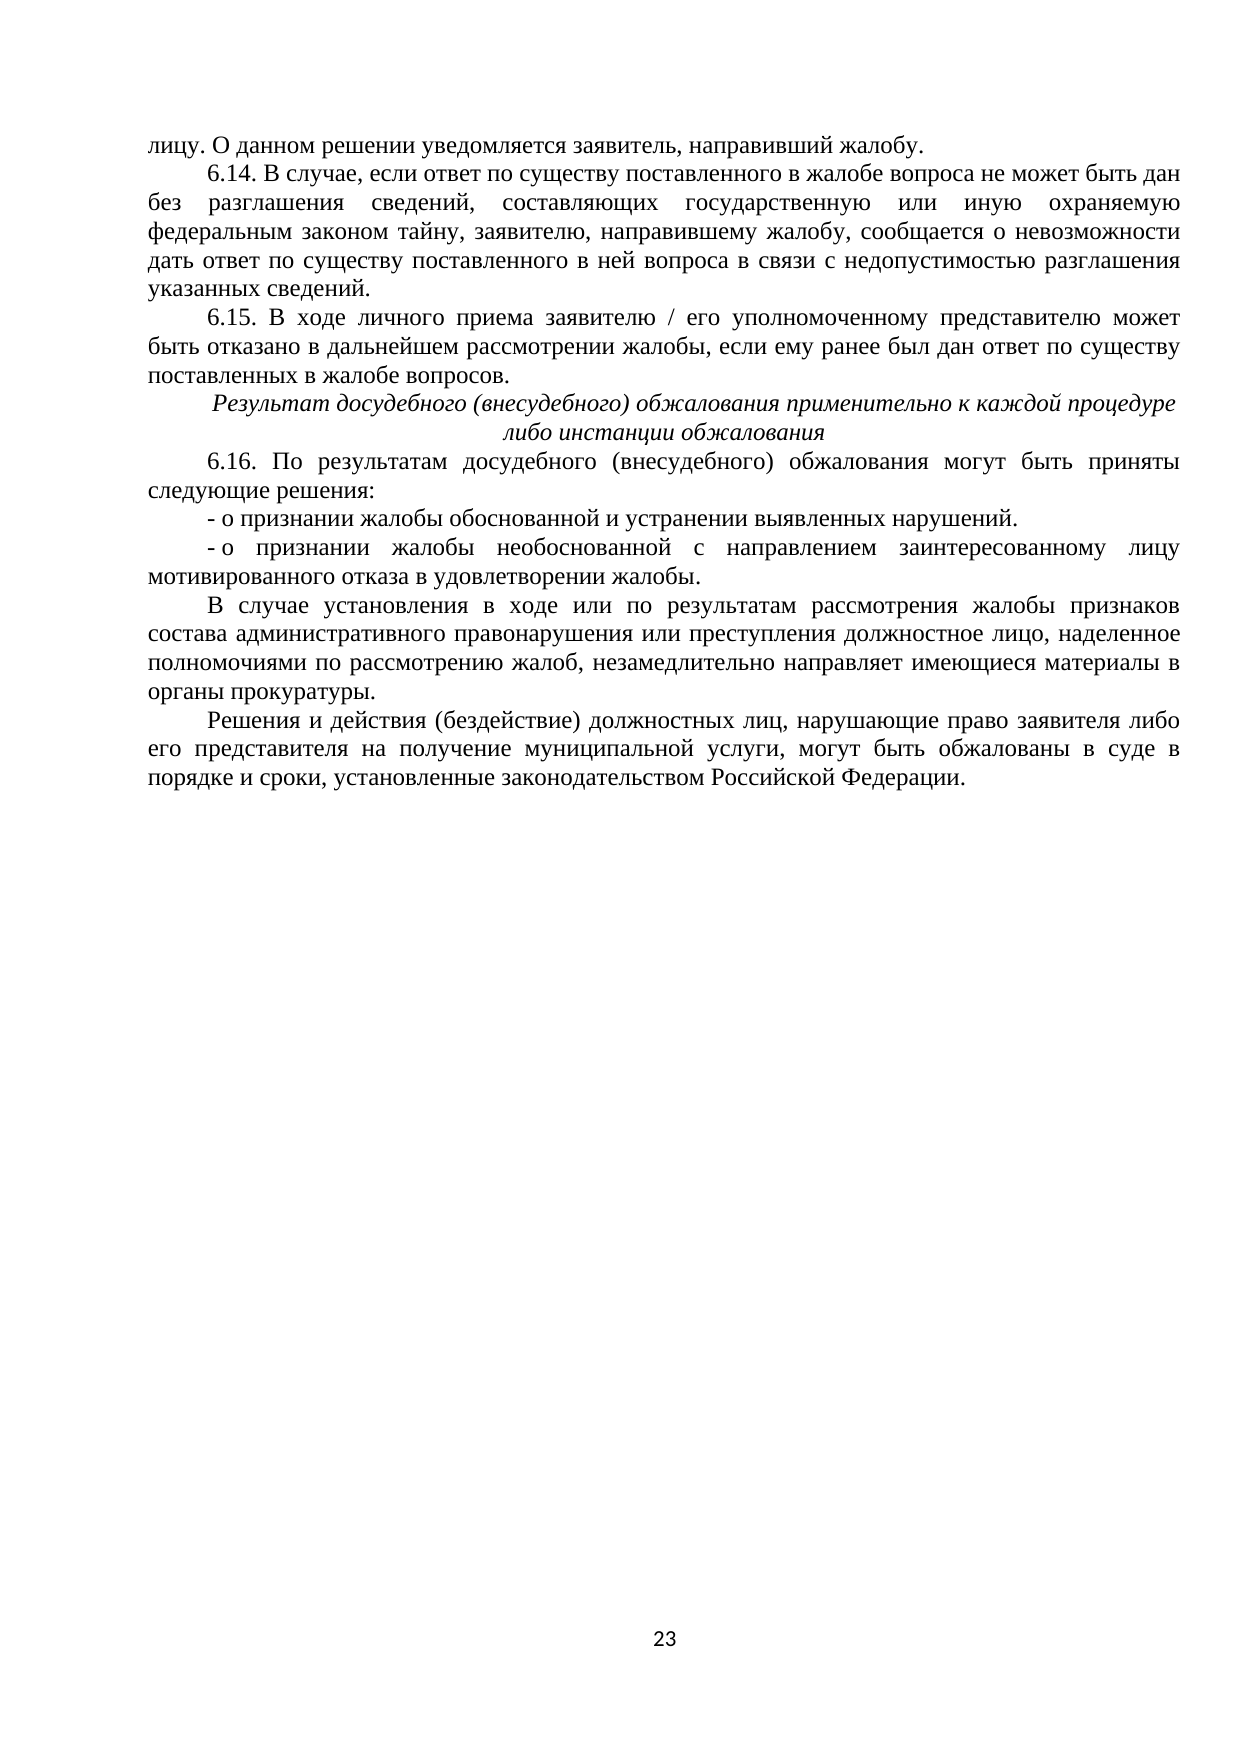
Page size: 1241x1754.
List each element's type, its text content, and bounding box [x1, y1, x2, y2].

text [148, 130, 1181, 158]
text - о признании жалобы обоснованной и устранении выявленных нарушений. [148, 503, 1181, 532]
text 6.16. По результатам досудебного (внесудебного) обжалования могут быть приняты следующие решения: [148, 446, 1181, 503]
text 6.15. В ходе личного приема заявителю / его уполномоченному представителю может быть отказано в дальнейшем рассмотрении жалобы, если ему ранее был дан ответ по существу поставленных в жалобе вопросов. [148, 302, 1181, 388]
text Результат досудебного (внесудебного) обжалования применительно к каждой процедуре либо инстанции обжалования [148, 388, 1181, 446]
text В случае установления в ходе или по результатам рассмотрения жалобы признаков состава административного правонарушения или преступления должностное лицо, наделенное полномочиями по рассмотрению жалоб, незамедлительно направляет имеющиеся материалы в органы прокуратуры. [148, 590, 1181, 705]
text - о признании жалобы необоснованной с направлением заинтересованному лицу мотивированного отказа в удовлетворении жалобы. [148, 532, 1181, 590]
text 6.14. В случае, если ответ по существу поставленного в жалобе вопроса не может быть дан без разглашения сведений, составляющих государственную или иную охраняемую федеральным законом тайну, заявителю, направившему жалобу, сообщается о невозможности дать ответ по существу поставленного в ней вопроса в связи с недопустимостью разглашения указанных сведений. [148, 158, 1181, 302]
text Решения и действия (бездействие) должностных лиц, нарушающие право заявителя либо его представителя на получение муниципальной услуги, могут быть обжалованы в суде в порядке и сроки, установленные законодательством Российской Федерации. [148, 705, 1181, 791]
